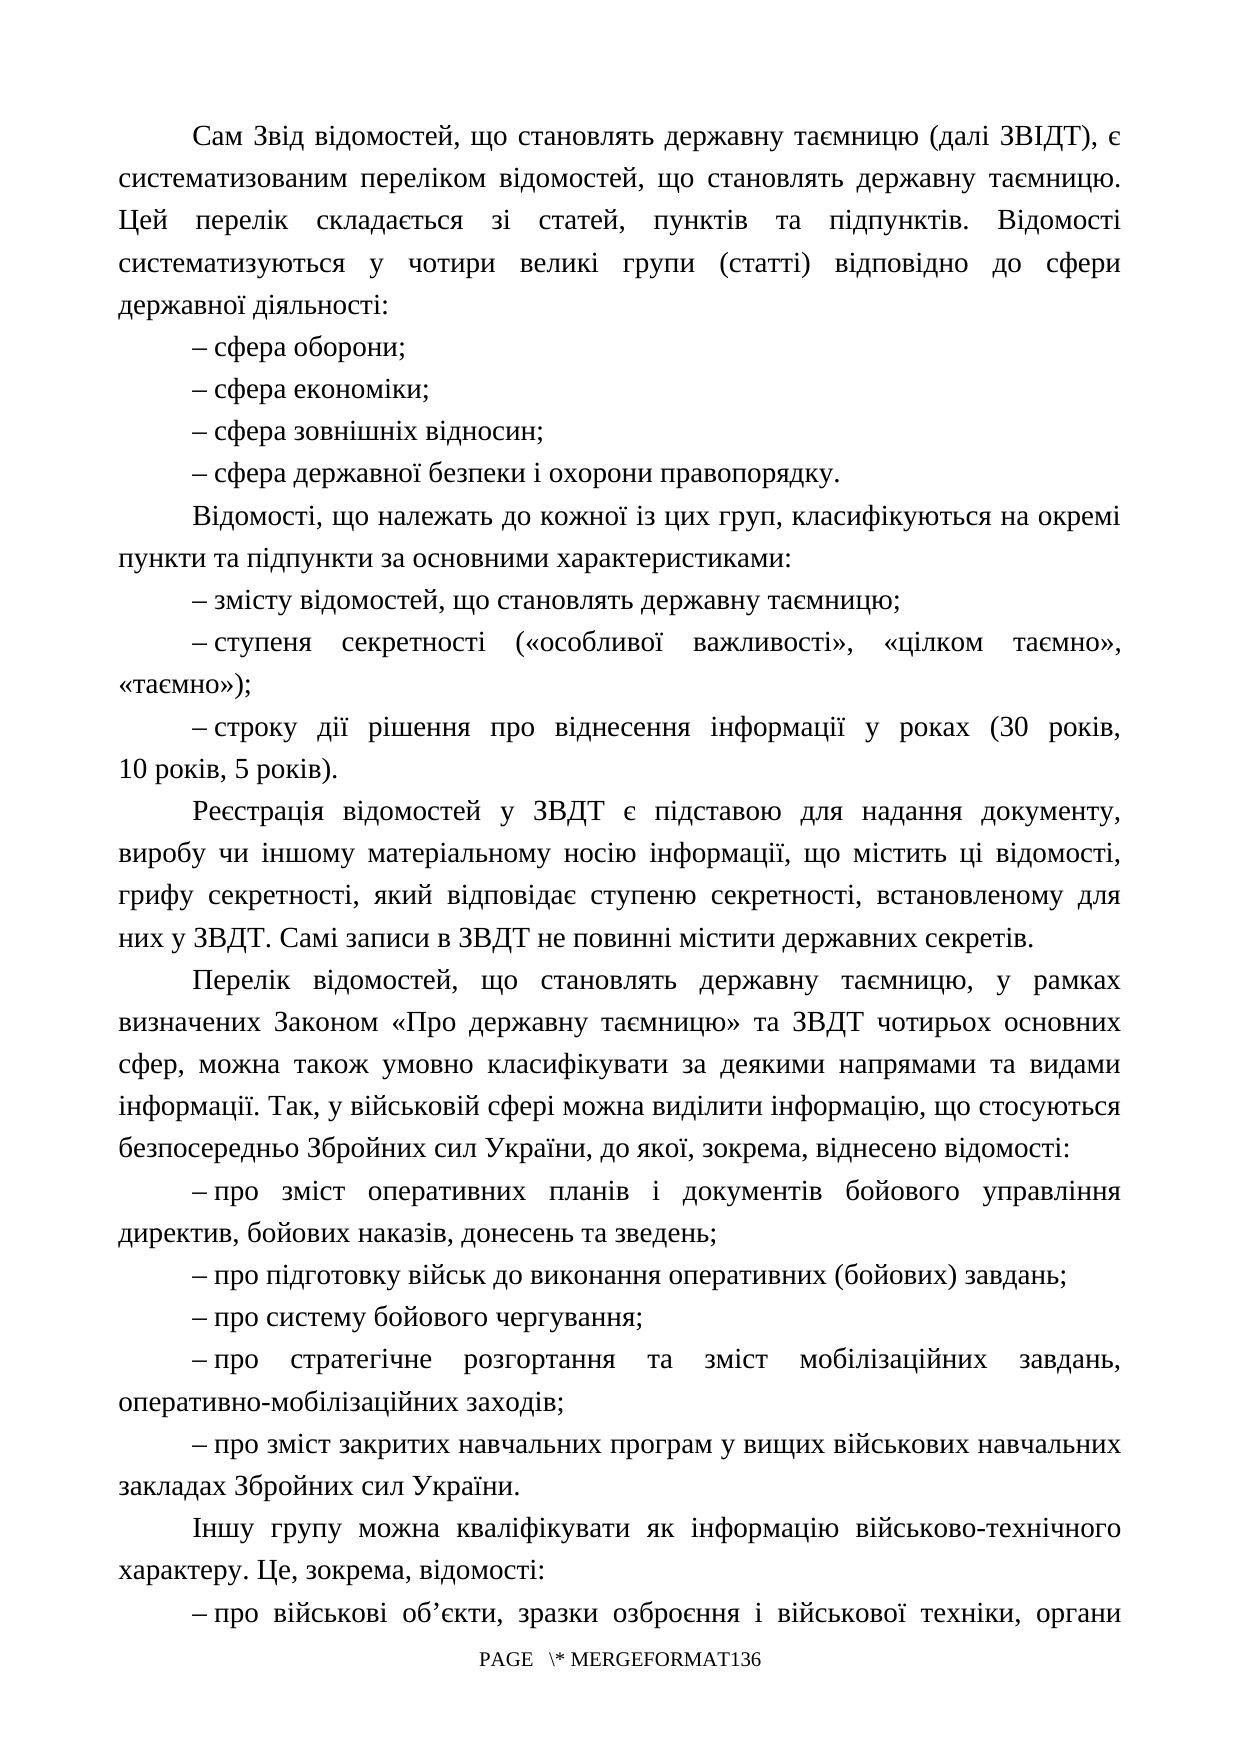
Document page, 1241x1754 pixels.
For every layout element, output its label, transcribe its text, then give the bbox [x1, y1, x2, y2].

list – сфера оборони; [192, 329, 1122, 363]
list – про зміст закритих навчальних програм у вищих військових навчальних закладах Збройних сил України. [118, 1426, 1122, 1502]
list – про систему бойового чергування; [192, 1299, 1122, 1333]
text Сам Звід відомостей, що становлять державну таємницю (далі ЗВІДТ), є систематизованим переліком відомостей, що становлять державну таємницю. Цей перелік складається зі статей, пунктів та підпунктів. Відомості систематизуються у чотири великі групи (статті) відповідно до сфери державної діяльності: [118, 118, 1122, 320]
text Перелік відомостей, що становлять державну таємницю, у рамках визначених Законом «Про державну таємницю» та ЗВДТ чотирьох основних сфер, можна також умовно класифікувати за деякими напрямами та видами інформації. Так, у військовій сфері можна виділити інформацію, що стосуються безпосередньо Збройних сил України, до якої, зокрема, віднесено відомості: [118, 962, 1122, 1164]
list – про зміст оперативних планів і документів бойового управління директив, бойових наказів, донесень та зведень; [118, 1173, 1122, 1248]
list – сфера зовнішніх відносин; [192, 413, 1122, 447]
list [118, 1595, 1122, 1628]
text Іншу групу можна кваліфікувати як інформацію військово-технічного характеру. Це, зокрема, відомості: [118, 1510, 1122, 1586]
list – ступеня секретності («особливої важливості», «цілком таємно», «таємно»); [118, 624, 1122, 700]
list – про стратегічне розгортання та зміст мобілізаційних завдань, оперативно-мобілізаційних заходів; [118, 1342, 1122, 1417]
list – сфера економіки; [192, 371, 1122, 405]
text Реєстрація відомостей у ЗВДТ є підставою для надання документу, виробу чи іншому матеріальному носію інформації, що містить ці відомості, грифу секретності, який відповідає ступеню секретності, встановленому для них у ЗВДТ. Самі записи в ЗВДТ не повинні містити державних секретів. [118, 793, 1122, 953]
list – строку дії рішення про віднесення інформації у роках (30 років, 10 років, 5 років). [118, 709, 1122, 784]
list – про підготовку військ до виконання оперативних (бойових) завдань; [192, 1257, 1122, 1291]
list – змісту відомостей, що становлять державну таємницю; [192, 582, 1122, 616]
text Відомості, що належать до кожної із цих груп, класифікуються на окремі пункти та підпункти за основними характеристиками: [118, 498, 1122, 573]
list – сфера державної безпеки і охорони правопорядку. [192, 456, 1122, 489]
